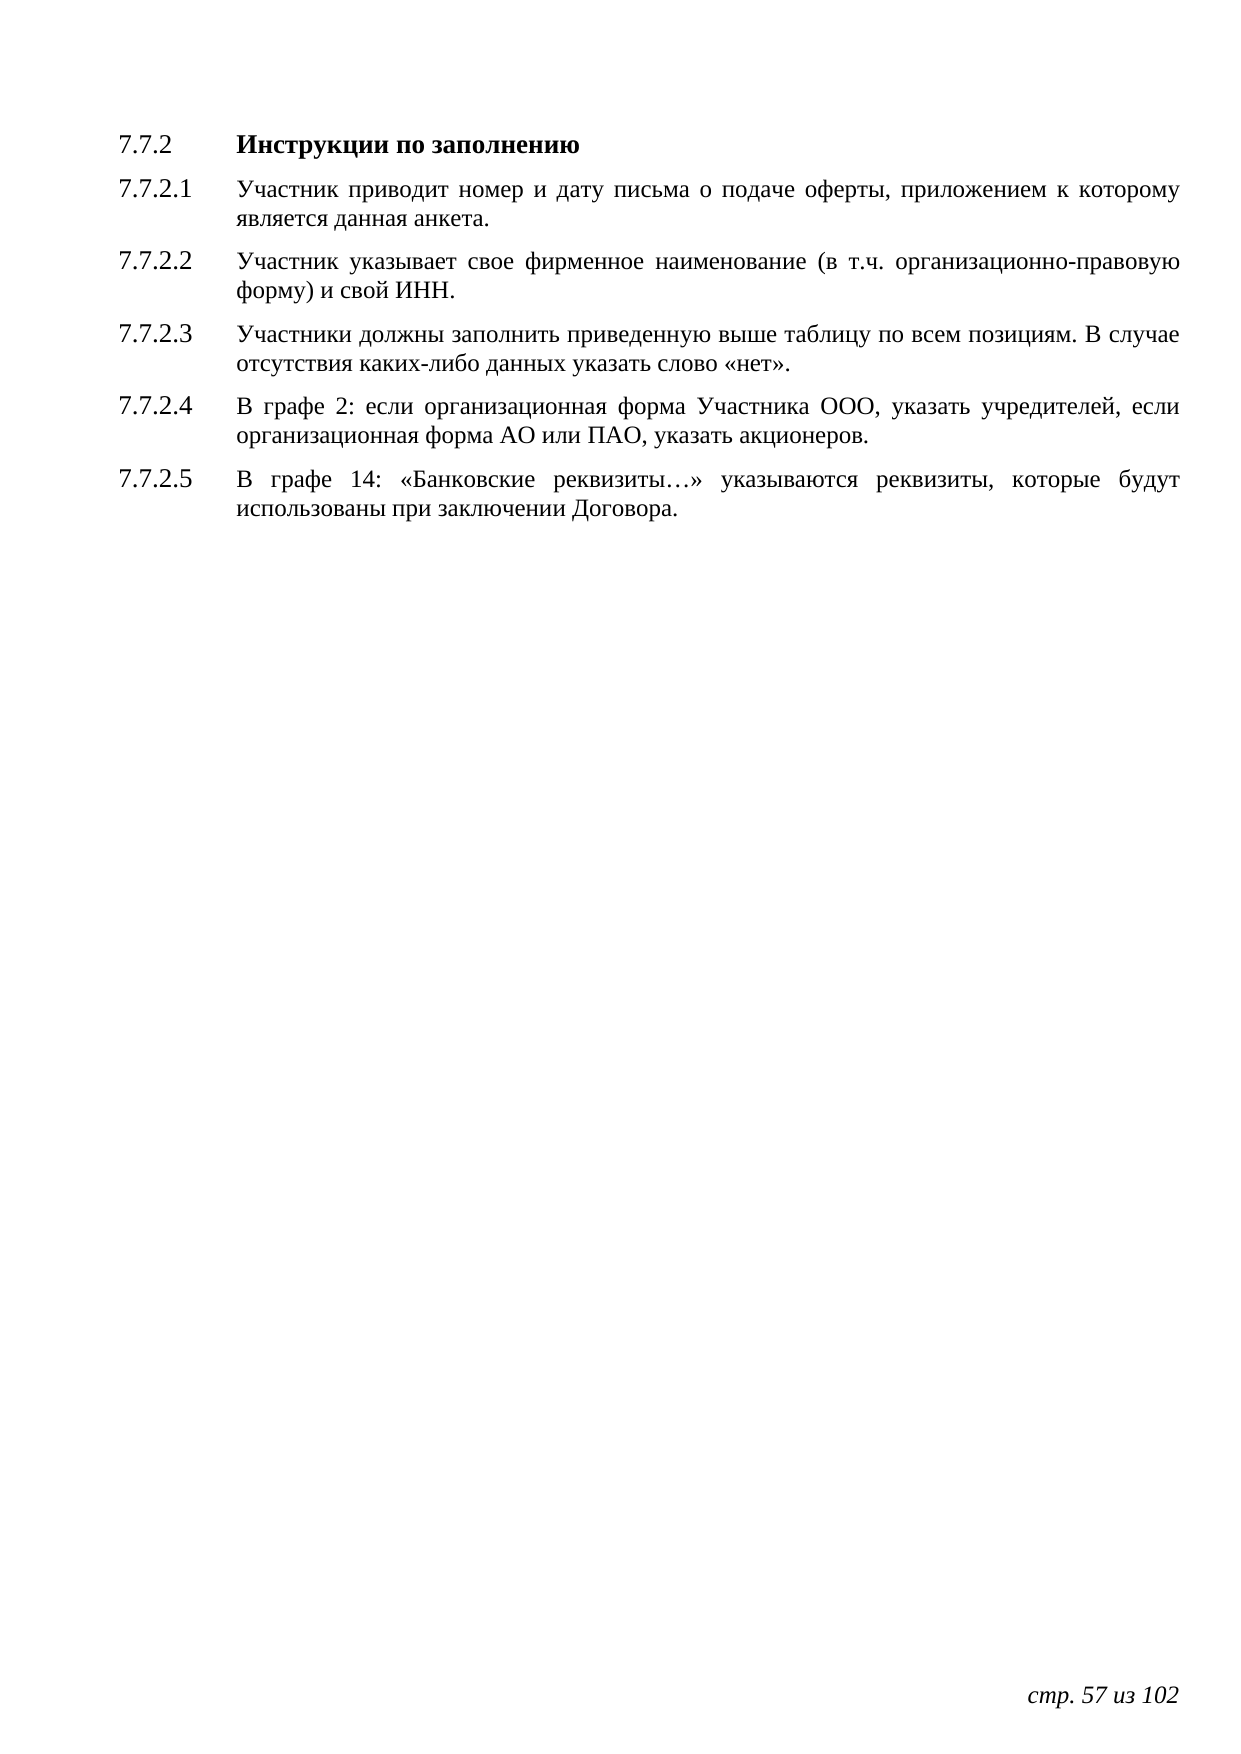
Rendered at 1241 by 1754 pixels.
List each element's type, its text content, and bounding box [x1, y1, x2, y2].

text В графе 14: «Банковские реквизиты…» указываются реквизиты, которые будут использованы при заключении Договора. [118, 462, 1181, 522]
text Участник приводит номер и дату письма о подаче оферты, приложением к которому является данная анкета. [118, 172, 1181, 232]
text В графе 2: если организационная форма Участника ООО, указать учредителей, если организационная форма АО или ПАО, указать акционеров. [118, 389, 1181, 449]
text Участник указывает свое фирменное наименование (в т.ч. организационно-правовую форму) и свой ИНН. [118, 244, 1181, 304]
text Участники должны заполнить приведенную выше таблицу по всем позициям. В случае отсутствия каких-либо данных указать слово «нет». [118, 317, 1181, 377]
text Инструкции по заполнению [118, 128, 1181, 159]
